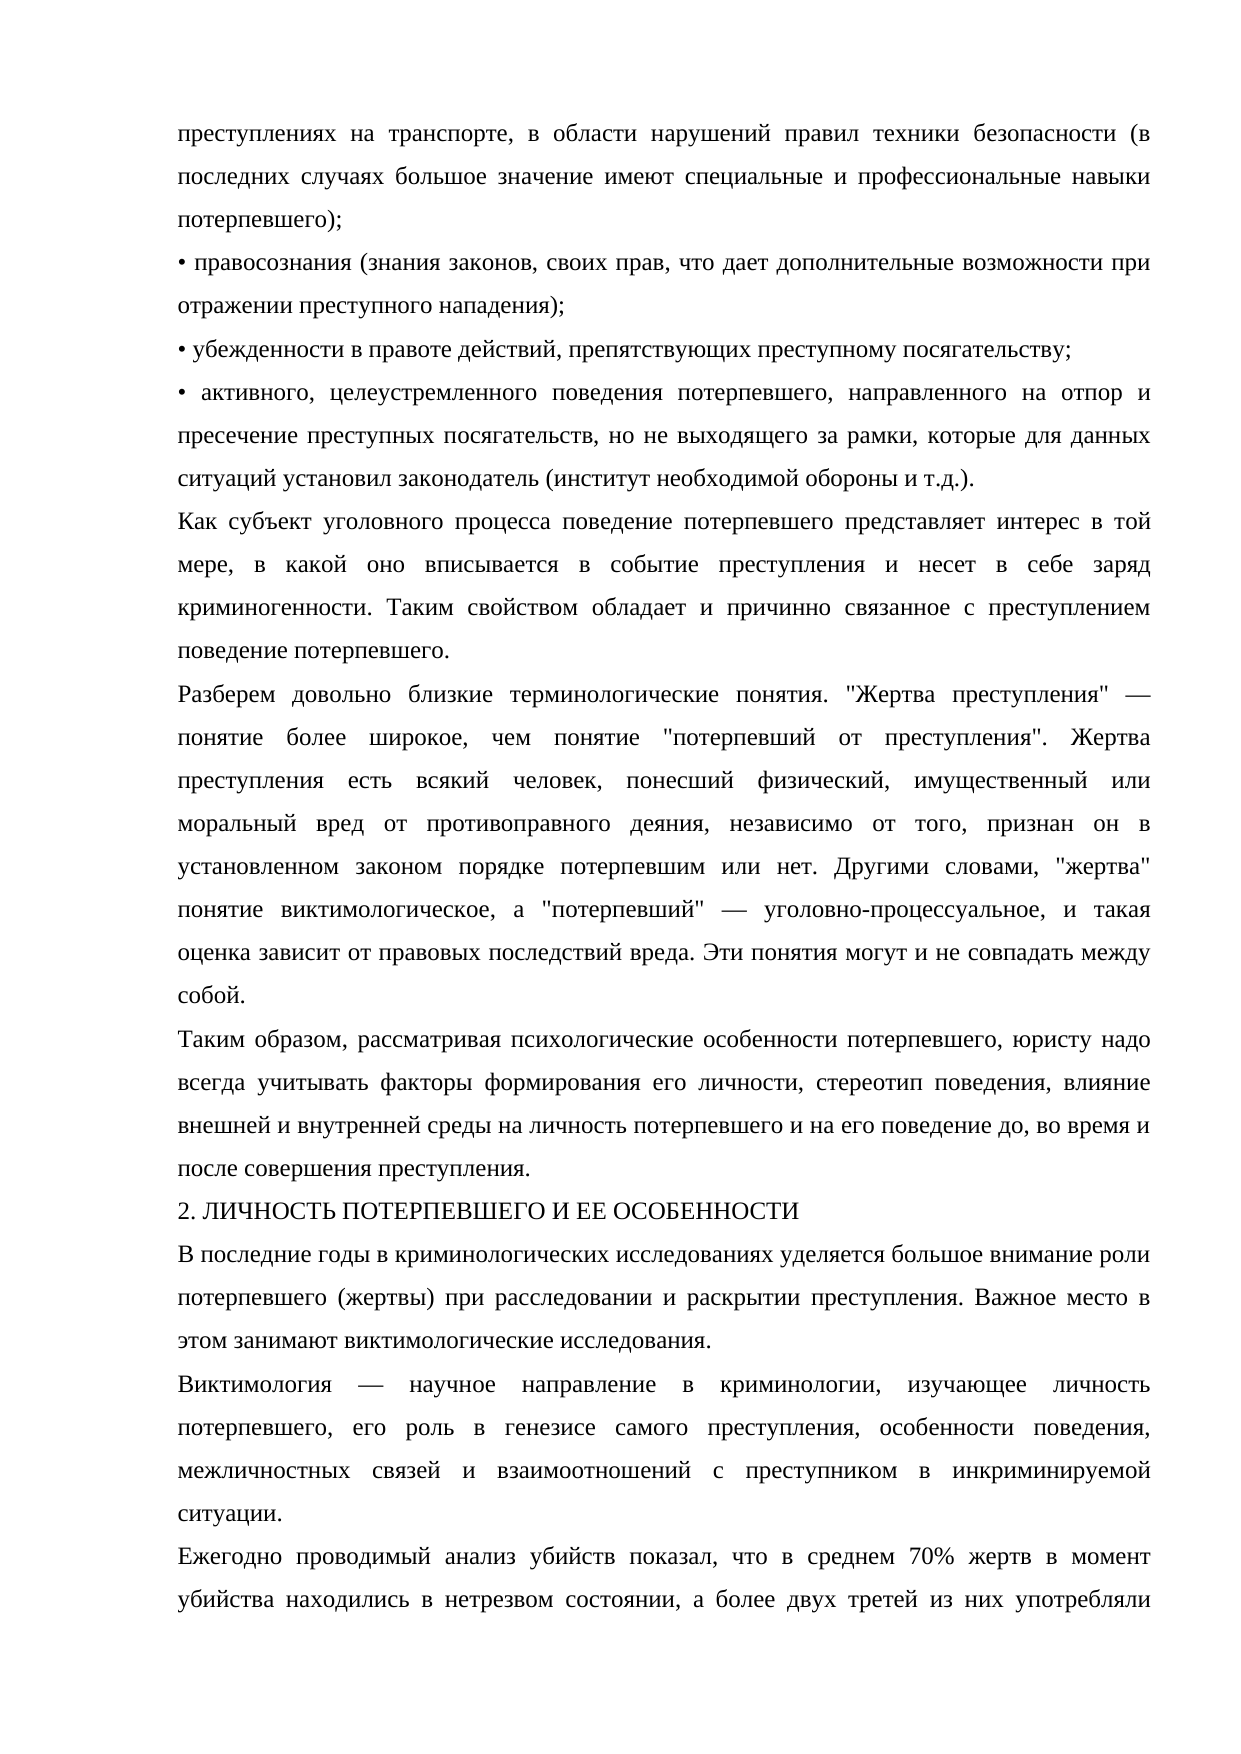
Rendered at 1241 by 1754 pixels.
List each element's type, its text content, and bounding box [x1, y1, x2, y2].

text Разберем довольно близкие терминологические понятия. "Жертва преступления" — понятие более широкое, чем понятие "потерпевший от преступления". Жертва преступления есть всякий человек, понесший физический, имущественный или моральный вред от противоправного деяния, независимо от того, признан он в установленном законом порядке потерпевшим или нет. Другими словами, "жертва" понятие виктимологическое, а "потерпевший" — уголовно-процессуальное, и такая оценка зависит от правовых последствий вреда. Эти понятия могут и не совпадать между собой. [177, 679, 1152, 1009]
text 2. ЛИЧНОСТЬ ПОТЕРПЕВШЕГО И ЕЕ ОСОБЕННОСТИ [177, 1196, 1152, 1225]
text В последние годы в криминологических исследованиях уделяется большое внимание роли потерпевшего (жертвы) при расследовании и раскрытии преступления. Важное место в этом занимают виктимологические исследования. [177, 1239, 1152, 1354]
text • активного, целеустремленного поведения потерпевшего, направленного на отпор и пресечение преступных посягательств, но не выходящего за рамки, которые для данных ситуаций установил законодатель (институт необходимой обороны и т.д.). [177, 377, 1152, 492]
text Как субъект уголовного процесса поведение потерпевшего представляет интерес в той мере, в какой оно вписывается в событие преступления и несет в себе заряд криминогенности. Таким свойством обладает и причинно связанное с преступлением поведение потерпевшего. [177, 506, 1152, 664]
text • правосознания (знания законов, своих прав, что дает дополнительные возможности при отражении преступного нападения); [177, 247, 1152, 319]
text Виктимология — научное направление в криминологии, изучающее личность потерпевшего, его роль в генезисе самого преступления, особенности поведения, межличностных связей и взаимоотношений с преступником в инкриминируемой ситуации. [177, 1369, 1152, 1527]
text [177, 118, 1152, 233]
text • убежденности в правоте действий, препятствующих преступному посягательству; [177, 334, 1152, 362]
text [177, 1541, 1152, 1613]
text Таким образом, рассматривая психологические особенности потерпевшего, юристу надо всегда учитывать факторы формирования его личности, стереотип поведения, влияние внешней и внутренней среды на личность потерпевшего и на его поведение до, во время и после совершения преступления. [177, 1024, 1152, 1182]
